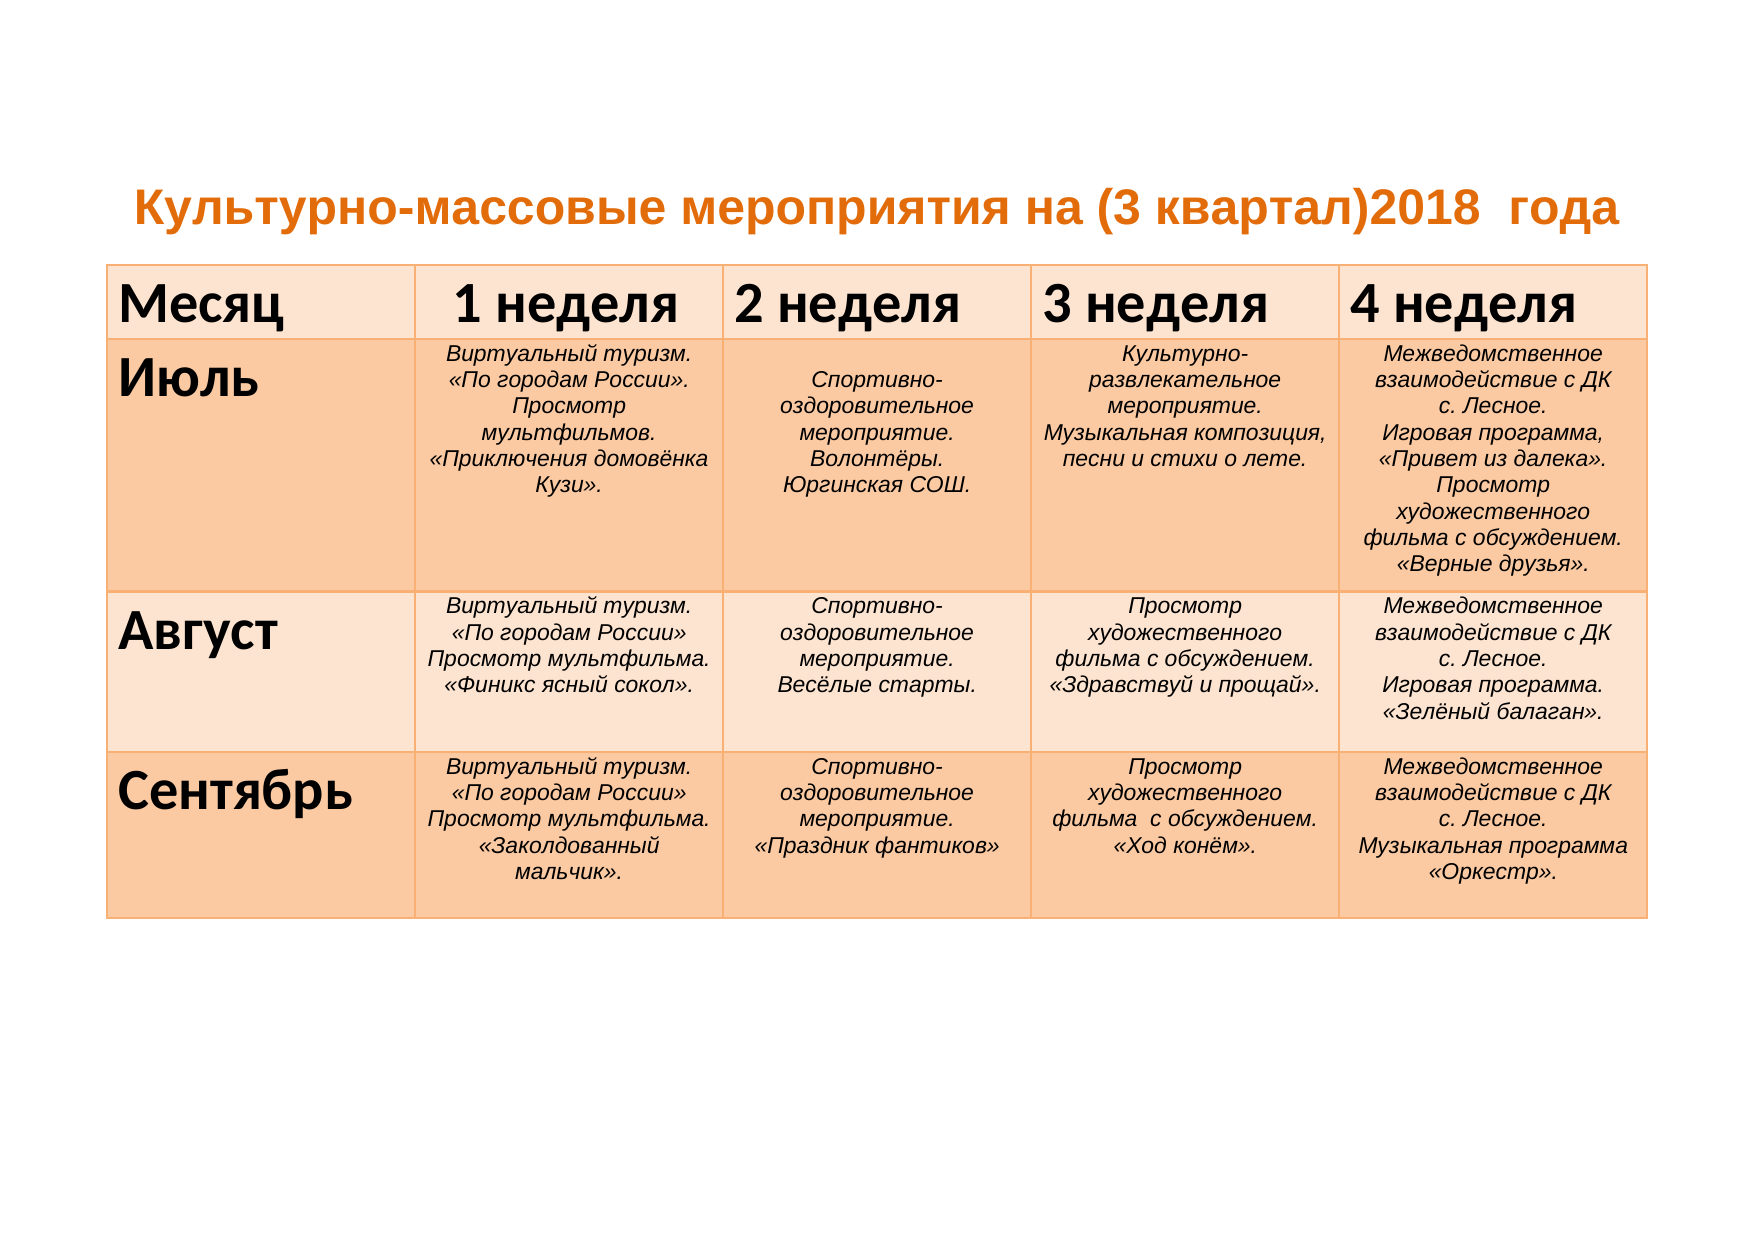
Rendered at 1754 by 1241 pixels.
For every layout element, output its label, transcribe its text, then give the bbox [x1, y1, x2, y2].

table_cell Спортивно-оздоровительное мероприятие. «Праздник фантиков» [724, 753, 1030, 917]
table_cell Сентябрь [108, 753, 414, 917]
table_cell Июль [108, 340, 414, 590]
table_cell Культурно-развлекательное мероприятие. Музыкальная композиция, песни и стихи о лете. [1032, 340, 1338, 590]
table_cell Межведомственное взаимодействие с ДК с. Лесное. Игровая программа, «Привет из далека». Просмотр художественного фильма с обсуждением. «Верные друзья». [1340, 340, 1646, 590]
table_cell Межведомственное взаимодействие с ДК с. Лесное. Музыкальная программа «Оркестр». [1340, 753, 1646, 917]
table_header 2 неделя [724, 266, 1030, 337]
table_cell Август [108, 593, 414, 751]
table_cell Спортивно-оздоровительное мероприятие. Волонтёры. Юргинская СОШ. [724, 340, 1030, 590]
table_cell Межведомственное взаимодействие с ДК с. Лесное. Игровая программа. «Зелёный балаган». [1340, 593, 1646, 751]
table_cell Виртуальный туризм. «По городам России». Просмотр мультфильмов. «Приключения домовёнка Кузи». [416, 340, 722, 590]
table_cell Просмотр художественного фильма с обсуждением. «Ход конём». [1032, 753, 1338, 917]
text Культурно-массовые мероприятия на (3 квартал)2018 года [118, 177, 1636, 235]
table_header 4 неделя [1340, 266, 1646, 337]
table_header Месяц [108, 266, 414, 337]
table_cell Просмотр художественного фильма с обсуждением. «Здравствуй и прощай». [1032, 593, 1338, 751]
table_cell Виртуальный туризм. «По городам России» Просмотр мультфильма. «Заколдованный мальчик». [416, 753, 722, 917]
table_header 3 неделя [1032, 266, 1338, 337]
table_cell Виртуальный туризм. «По городам России» Просмотр мультфильма. «Финикс ясный сокол». [416, 593, 722, 751]
table_cell Спортивно-оздоровительное мероприятие. Весёлые старты. [724, 593, 1030, 751]
table_header 1 неделя [416, 266, 722, 337]
